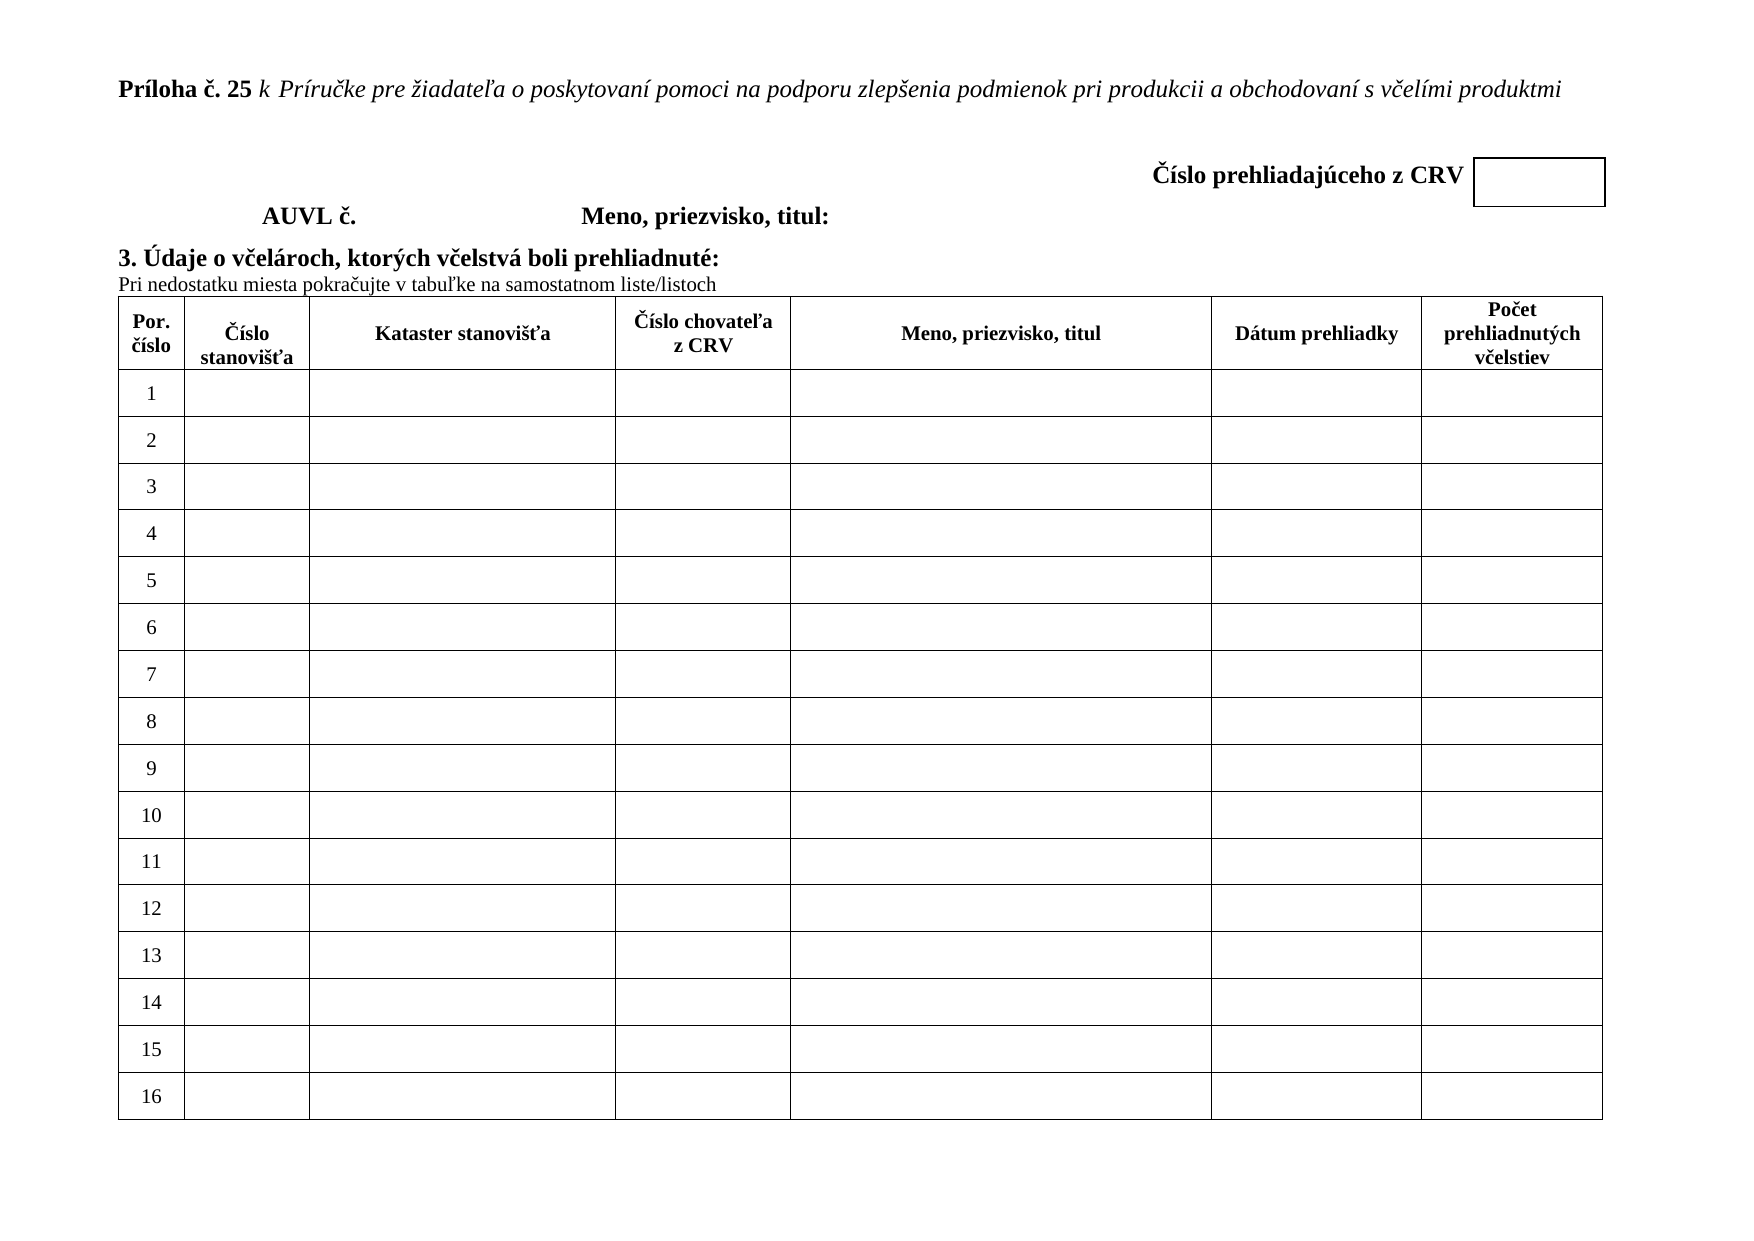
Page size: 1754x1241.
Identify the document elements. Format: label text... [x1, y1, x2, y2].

table_cell [791, 885, 1211, 931]
table_cell [791, 932, 1211, 978]
table_cell [791, 604, 1211, 650]
table_cell 8 [119, 698, 184, 744]
table_cell [616, 370, 790, 416]
table_cell [310, 745, 615, 791]
table_header Dátum prehliadky [1212, 297, 1421, 369]
table_cell 14 [119, 979, 184, 1025]
table_cell [616, 745, 790, 791]
table_cell [1212, 1073, 1421, 1119]
table_cell 6 [119, 604, 184, 650]
table_cell [185, 839, 309, 884]
table_cell [1422, 651, 1602, 697]
table_cell [1422, 370, 1602, 416]
table_cell [791, 510, 1211, 556]
table_cell [310, 885, 615, 931]
table_cell [1422, 745, 1602, 791]
table_cell [1212, 979, 1421, 1025]
table_cell [1422, 979, 1602, 1025]
table_cell 1 [119, 370, 184, 416]
table_cell [310, 698, 615, 744]
table_cell [185, 792, 309, 837]
table_cell [1212, 370, 1421, 416]
table_cell [310, 1073, 615, 1119]
table_cell [310, 370, 615, 416]
table_cell [616, 839, 790, 884]
table_cell [310, 792, 615, 837]
table_cell [185, 745, 309, 791]
table_cell [791, 651, 1211, 697]
table_cell [791, 370, 1211, 416]
table_cell [310, 839, 615, 884]
table_cell [185, 979, 309, 1025]
text Pri nedostatku miesta pokračujte v tabuľke na samostatnom liste/listoch [118, 271, 1606, 296]
table_cell 2 [119, 417, 184, 462]
table_header Por. číslo [119, 297, 184, 369]
table_cell [616, 792, 790, 837]
table_cell [310, 510, 615, 556]
table_cell [310, 651, 615, 697]
table_cell [616, 510, 790, 556]
table_cell [1422, 1073, 1602, 1119]
table_cell [616, 417, 790, 462]
table_cell [791, 464, 1211, 509]
table_cell [1422, 1026, 1602, 1072]
table_cell [616, 604, 790, 650]
table_cell 4 [119, 510, 184, 556]
table_cell [616, 1073, 790, 1119]
table_cell [1422, 698, 1602, 744]
table_cell [1212, 792, 1421, 837]
table_cell [616, 651, 790, 697]
table_cell [185, 604, 309, 650]
table_cell 12 [119, 885, 184, 931]
table_cell 10 [119, 792, 184, 837]
table_cell [1212, 698, 1421, 744]
table_cell [1422, 932, 1602, 978]
table_cell [310, 604, 615, 650]
table_cell [791, 1073, 1211, 1119]
table_cell [1422, 557, 1602, 603]
table_cell [1212, 839, 1421, 884]
table_cell [1212, 604, 1421, 650]
table_cell [185, 417, 309, 462]
table_cell [1422, 464, 1602, 509]
table_cell [1212, 1026, 1421, 1072]
table_cell [310, 464, 615, 509]
table_header Číslo chovateľa z CRV [616, 297, 790, 369]
table_header Počet prehliadnutých včelstiev [1422, 297, 1602, 369]
table_cell [791, 1026, 1211, 1072]
table_header Kataster stanovišťa [310, 297, 615, 369]
table_cell [310, 417, 615, 462]
table_cell 15 [119, 1026, 184, 1072]
table_cell [616, 885, 790, 931]
table_cell [791, 557, 1211, 603]
table_cell [791, 417, 1211, 462]
table_cell [185, 464, 309, 509]
table_cell [185, 370, 309, 416]
table_cell [791, 839, 1211, 884]
table_cell [1422, 839, 1602, 884]
table_cell [1212, 885, 1421, 931]
table_cell 7 [119, 651, 184, 697]
table_cell [185, 1073, 309, 1119]
table_cell [616, 698, 790, 744]
table_cell [616, 464, 790, 509]
table_cell [791, 979, 1211, 1025]
text 3. Údaje o včelároch, ktorých včelstvá boli prehliadnuté: [118, 243, 1606, 271]
table_header Číslo stanovišťa [185, 297, 309, 369]
table_cell [791, 745, 1211, 791]
table_cell [616, 1026, 790, 1072]
table_cell [791, 792, 1211, 837]
table_cell [310, 932, 615, 978]
table_cell [185, 932, 309, 978]
table_cell [185, 885, 309, 931]
table_cell 13 [119, 932, 184, 978]
table_cell [1212, 651, 1421, 697]
text Číslo prehliadajúceho z CRV [1108, 160, 1473, 189]
table_cell [185, 1026, 309, 1072]
table_cell [616, 979, 790, 1025]
table_cell 5 [119, 557, 184, 603]
table_cell [616, 557, 790, 603]
table_cell [310, 557, 615, 603]
table_cell [1212, 464, 1421, 509]
table_cell 16 [119, 1073, 184, 1119]
table_cell [791, 698, 1211, 744]
table_header Meno, priezvisko, titul [791, 297, 1211, 369]
table_cell [185, 510, 309, 556]
table_cell [185, 651, 309, 697]
table_cell [185, 698, 309, 744]
table_cell 11 [119, 839, 184, 884]
table_cell [185, 557, 309, 603]
table_cell [1212, 417, 1421, 462]
table_cell [1422, 792, 1602, 837]
table_cell [1212, 510, 1421, 556]
table_cell [1212, 745, 1421, 791]
table_cell [1422, 510, 1602, 556]
table_cell [1422, 604, 1602, 650]
table_cell [1212, 557, 1421, 603]
table_cell [1212, 932, 1421, 978]
table_cell [310, 979, 615, 1025]
text AUVL č. Meno, priezvisko, titul: [118, 201, 1606, 230]
table_cell [1422, 417, 1602, 462]
table_cell 3 [119, 464, 184, 509]
table_cell 9 [119, 745, 184, 791]
table_cell [616, 932, 790, 978]
table_cell [310, 1026, 615, 1072]
table_cell [1422, 885, 1602, 931]
